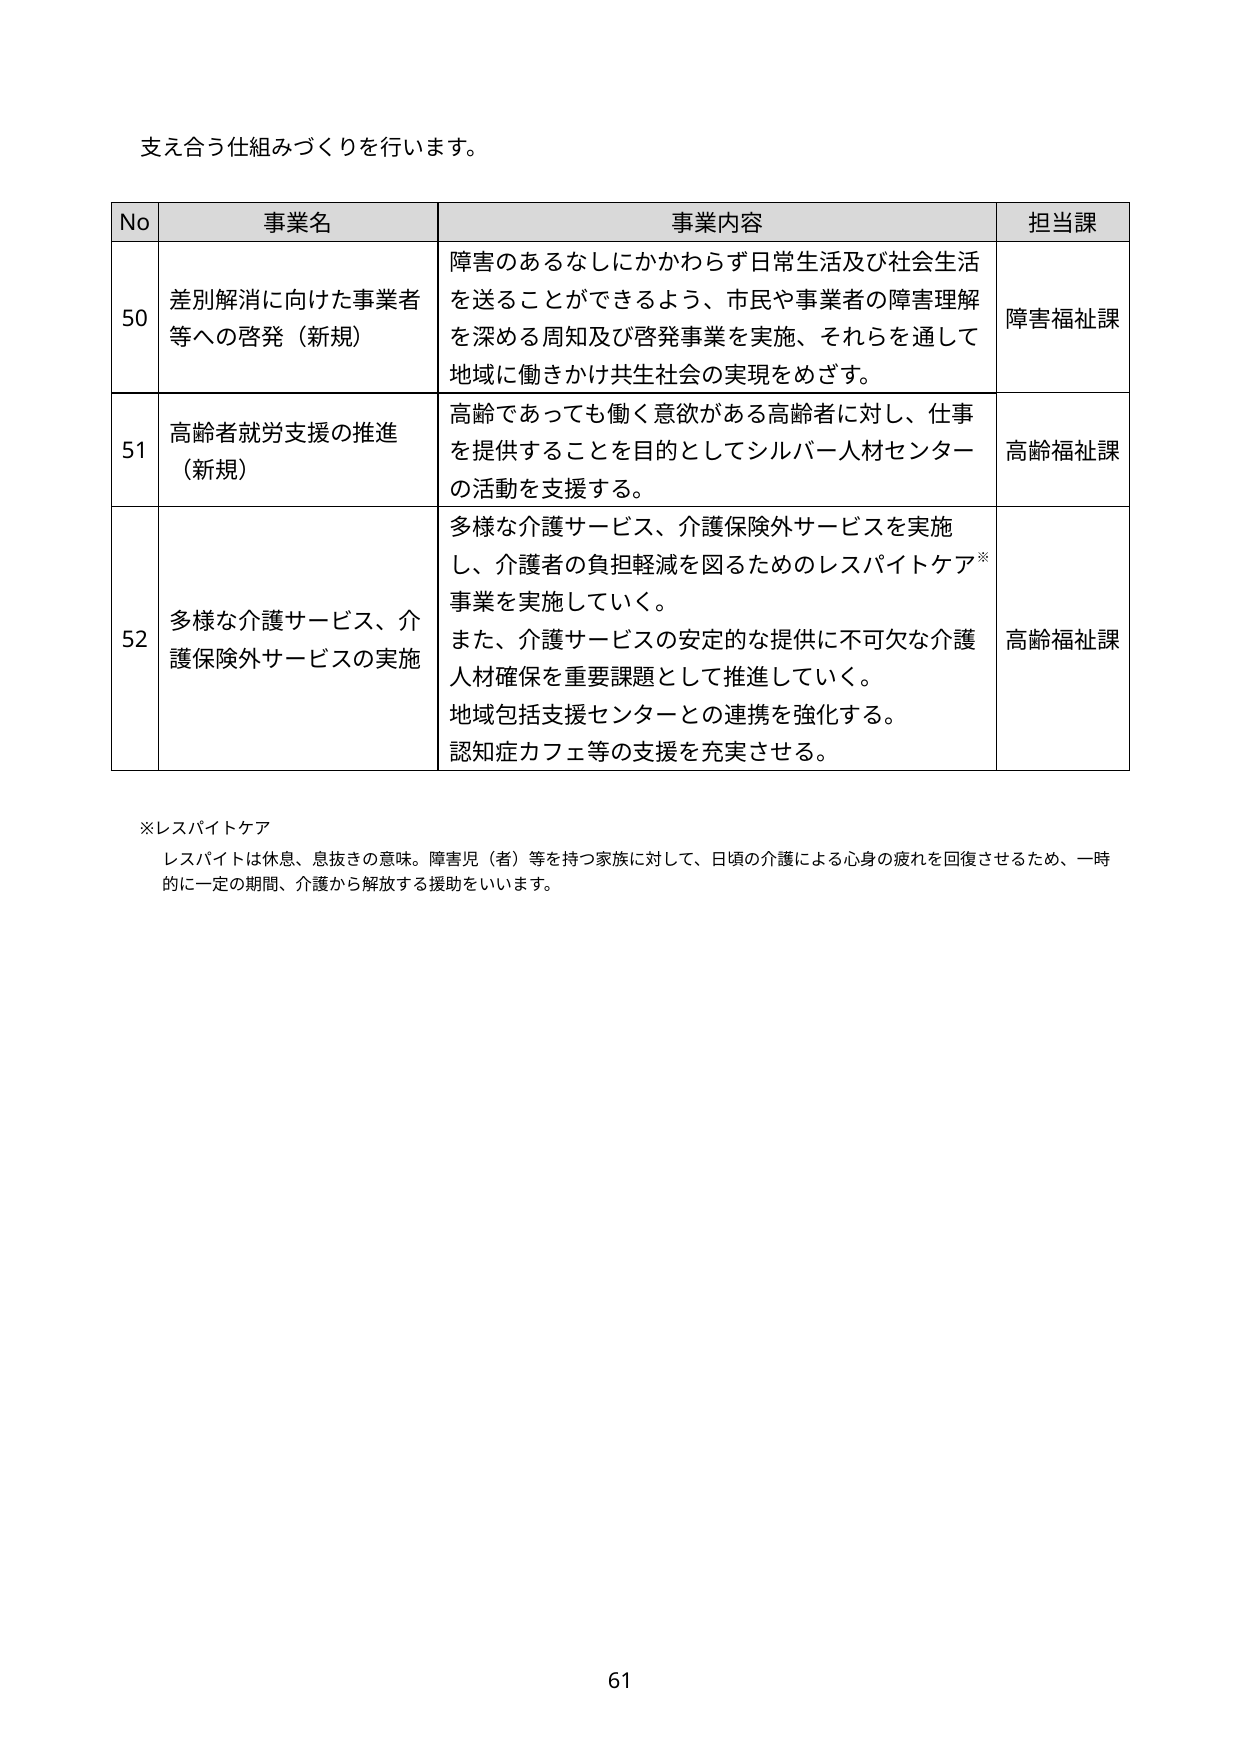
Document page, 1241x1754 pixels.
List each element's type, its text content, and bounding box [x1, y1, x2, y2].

table_cell 51 [112, 394, 158, 506]
text ※レスパイトケア [140, 808, 1122, 846]
table_cell 50 [112, 242, 158, 392]
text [118, 127, 1122, 164]
table_cell 高齢者就労支援の推進（新規） [159, 394, 437, 506]
table_cell 高齢であっても働く意欲がある高齢者に対し、仕事を提供することを目的としてシルバー人材センターの活動を支援する。 [439, 394, 996, 506]
table_cell 52 [112, 507, 158, 770]
table_cell 多様な介護サービス、介護保険外サービスを実施し、介護者の負担軽減を図るためのレスパイトケア※事業を実施していく。 また、介護サービスの安定的な提供に不可欠な介護人材確保を重要課題として推進していく。 地域包括支援センターとの連携を強化する。 認知症カフェ等の支援を充実させる。 [439, 507, 996, 770]
table_cell 高齢福祉課 [997, 393, 1129, 506]
table_cell 高齢福祉課 [997, 507, 1129, 770]
table_header 事業名 [159, 203, 437, 241]
table_header 事業内容 [439, 203, 996, 241]
table_cell 多様な介護サービス、介護保険外サービスの実施 [159, 507, 437, 770]
table_header 担当課 [997, 203, 1129, 241]
table_cell 差別解消に向けた事業者等への啓発（新規） [159, 242, 437, 392]
table_cell 障害福祉課 [997, 242, 1129, 392]
table_cell 障害のあるなしにかかわらず日常生活及び社会生活を送ることができるよう、市民や事業者の障害理解を深める周知及び啓発事業を実施、それらを通して地域に働きかけ共生社会の実現をめざす。 [439, 242, 996, 392]
table_header No [112, 203, 158, 241]
text レスパイトは休息、息抜きの意味。障害児（者）等を持つ家族に対して、日頃の介護による心身の疲れを回復させるため、一時的に一定の期間、介護から解放する援助をいいます。 [162, 846, 1111, 896]
